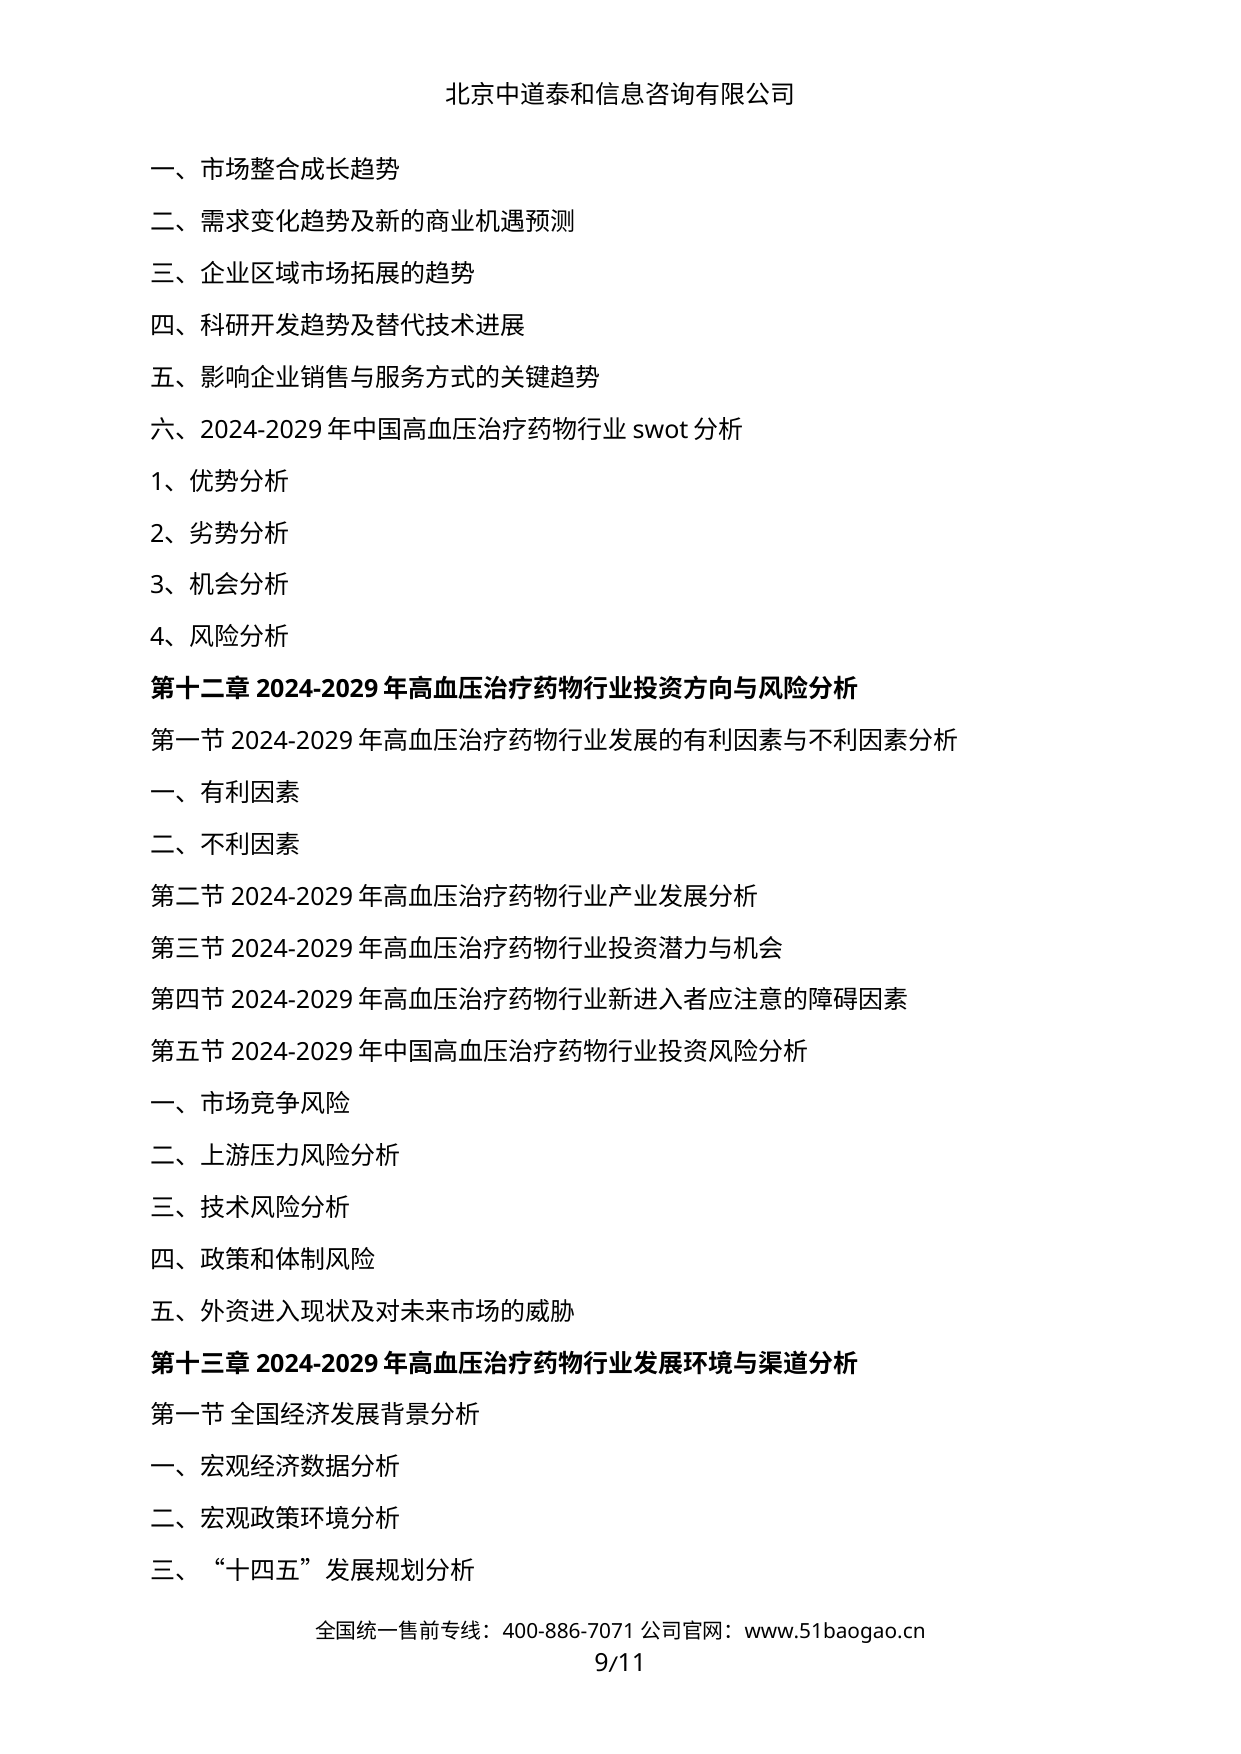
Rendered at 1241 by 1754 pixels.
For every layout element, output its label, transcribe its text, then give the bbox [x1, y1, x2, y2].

text 一、市场竞争风险 [150, 1084, 1090, 1120]
text 第三节 2024-2029年高血压治疗药物行业投资潜力与机会 [150, 928, 1090, 964]
text 二、需求变化趋势及新的商业机遇预测 [150, 202, 1090, 238]
text 三、技术风险分析 [150, 1187, 1090, 1224]
text 三、企业区域市场拓展的趋势 [150, 254, 1090, 290]
text 第一节 2024-2029年高血压治疗药物行业发展的有利因素与不利因素分析 [150, 721, 1090, 757]
text 一、有利因素 [150, 772, 1090, 809]
text 第四节 2024-2029年高血压治疗药物行业新进入者应注意的障碍因素 [150, 980, 1090, 1016]
text 一、市场整合成长趋势 [150, 150, 1090, 186]
text 五、外资进入现状及对未来市场的威胁 [150, 1291, 1090, 1327]
text 3、机会分析 [150, 565, 1090, 601]
text 第五节 2024-2029年中国高血压治疗药物行业投资风险分析 [150, 1032, 1090, 1068]
text 二、上游压力风险分析 [150, 1136, 1090, 1172]
text 第十三章 2024-2029年高血压治疗药物行业发展环境与渠道分析 [150, 1343, 1090, 1379]
text 第十二章 2024-2029年高血压治疗药物行业投资方向与风险分析 [150, 669, 1090, 705]
text 一、宏观经济数据分析 [150, 1447, 1090, 1483]
text 二、宏观政策环境分析 [150, 1499, 1090, 1535]
text 第一节 全国经济发展背景分析 [150, 1395, 1090, 1431]
text 五、影响企业销售与服务方式的关键趋势 [150, 357, 1090, 394]
text 1、优势分析 [150, 461, 1090, 497]
text 2、劣势分析 [150, 513, 1090, 549]
text 4、风险分析 [150, 617, 1090, 653]
text 二、不利因素 [150, 824, 1090, 861]
text 第二节 2024-2029年高血压治疗药物行业产业发展分析 [150, 876, 1090, 912]
text 三、“十四五”发展规划分析 [150, 1551, 1090, 1587]
text 四、科研开发趋势及替代技术进展 [150, 306, 1090, 342]
text 四、政策和体制风险 [150, 1239, 1090, 1276]
text 六、2024-2029年中国高血压治疗药物行业swot分析 [150, 409, 1090, 446]
